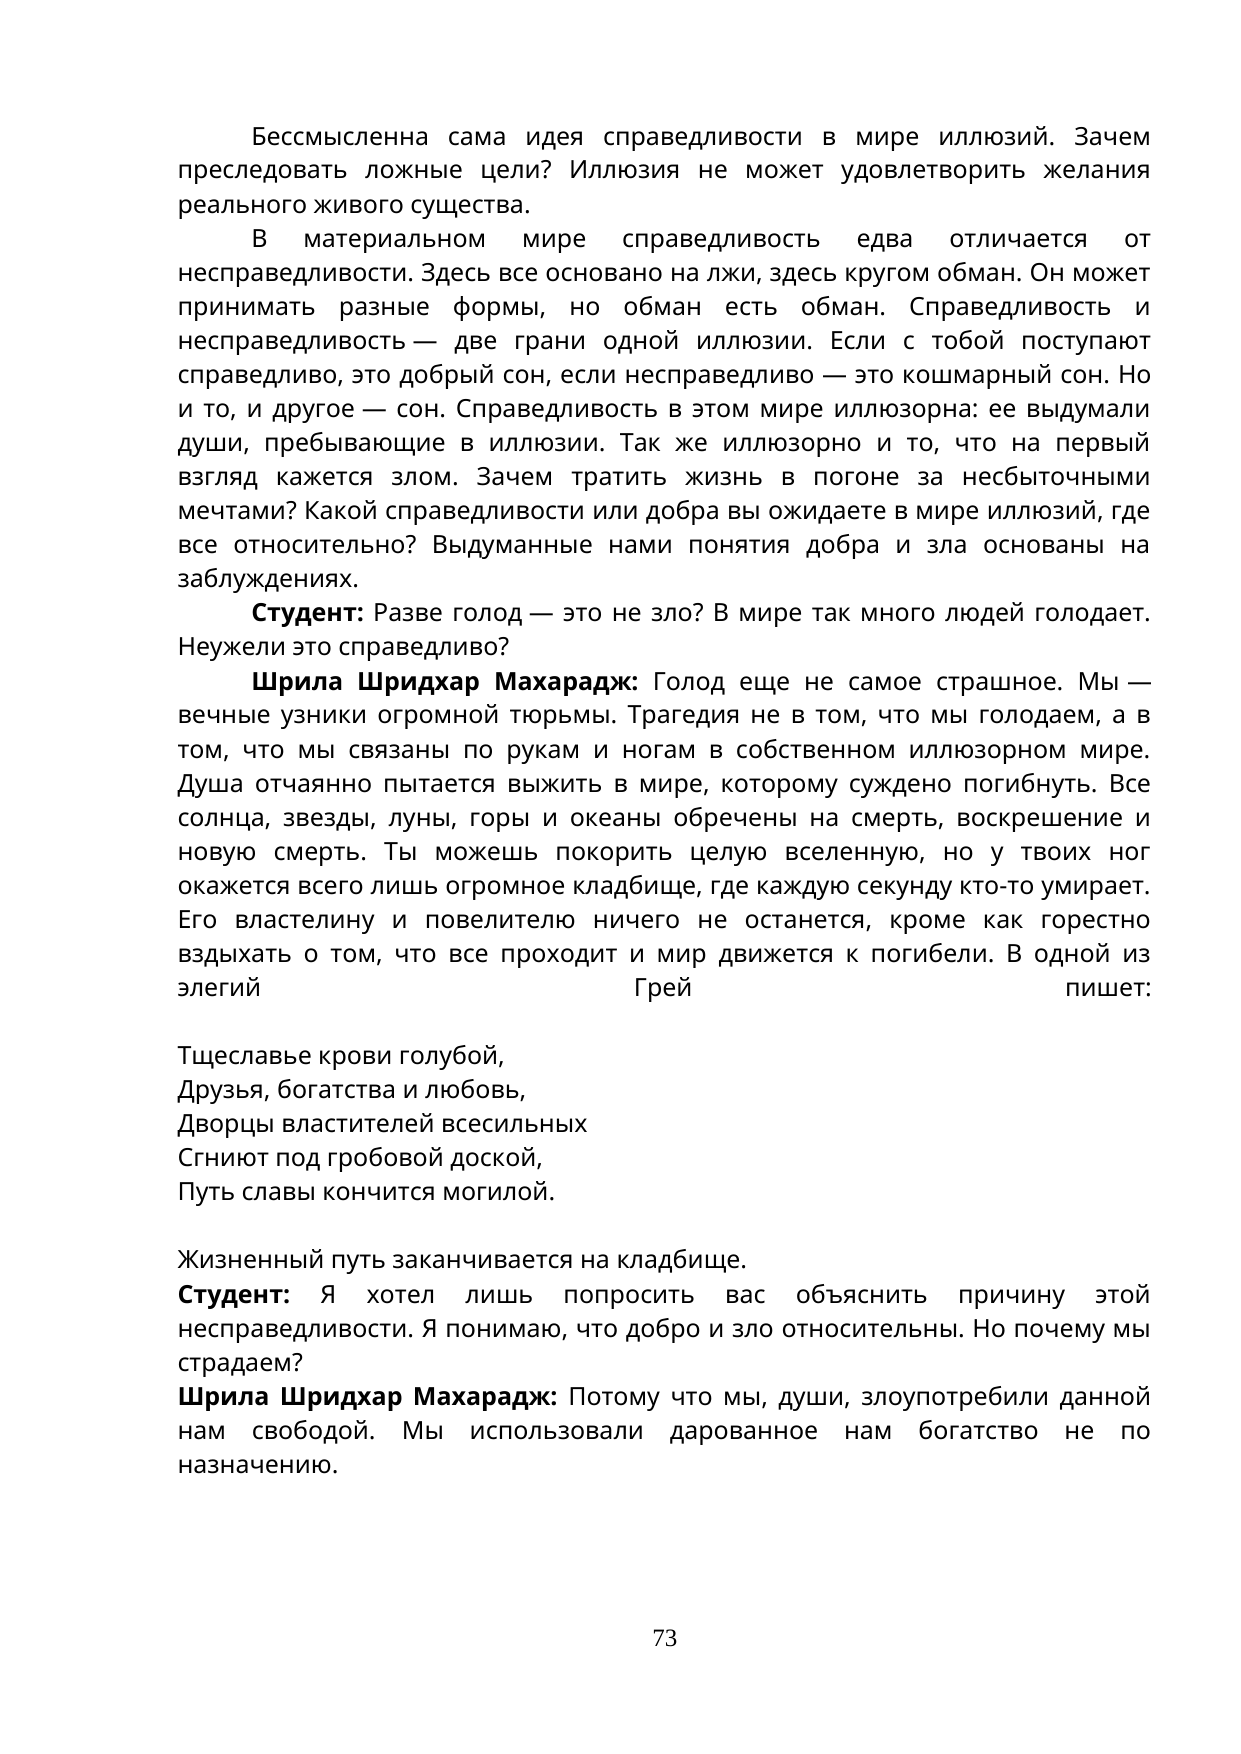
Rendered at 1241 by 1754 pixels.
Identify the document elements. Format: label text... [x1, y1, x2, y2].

text Шрила Шридхар Махарадж: Голод еще не самое страшное. Мы — вечные узники огромной тюрьмы. Трагедия не в том, что мы голодаем, а в том, что мы связаны по рукам и ногам в собственном иллюзорном мире. Душа отчаянно пытается выжить в мире, которому суждено погибнуть. Все солнца, звезды, луны, горы и океаны обречены на смерть, воскрешение и новую смерть. Ты можешь покорить целую вселенную, но у твоих ног окажется всего лишь огромное кладбище, где каждую секунду кто-то умирает. Его властелину и повелителю ничего не останется, кроме как горестно вздыхать о том, что все проходит и мир движется к погибели. В одной из элегий Грей пишет: [177, 663, 1152, 1038]
text Тщеславье крови голубой, Друзья, богатства и любовь, Дворцы властителей всесильных Сгниют под гробовой доской, Путь славы кончится могилой. [177, 1038, 1152, 1208]
text Студент: Разве голод — это не зло? В мире так много людей голодает. Неужели это справедливо? [177, 595, 1152, 663]
text Жизненный путь заканчивается на кладбище. [177, 1242, 1152, 1276]
text Бессмысленна сама идея справедливости в мире иллюзий. Зачем преследовать ложные цели? Иллюзия не может удовлетворить желания реального живого существа. [177, 118, 1152, 220]
text Шрила Шридхар Махарадж: Потому что мы, души, злоупотребили данной нам свободой. Мы использовали дарованное нам богатство не по назначению. [177, 1378, 1152, 1481]
text Студент: Я хотел лишь попросить вас объяснить причину этой несправедливости. Я понимаю, что добро и зло относительны. Но почему мы страдаем? [177, 1276, 1152, 1378]
text В материальном мире справедливость едва отличается от несправедливости. Здесь все основано на лжи, здесь кругом обман. Он может принимать разные формы, но обман есть обман. Справедливость и несправедливость — две грани одной иллюзии. Если с тобой поступают справедливо, это добрый сон, если несправедливо — это кошмарный сон. Но и то, и другое — сон. Справедливость в этом мире иллюзорна: ее выдумали души, пребывающие в иллюзии. Так же иллюзорно и то, что на первый взгляд кажется злом. Зачем тратить жизнь в погоне за несбыточными мечтами? Какой справедливости или добра вы ожидаете в мире иллюзий, где все относительно? Выдуманные нами понятия добра и зла основаны на заблуждениях. [177, 220, 1152, 595]
